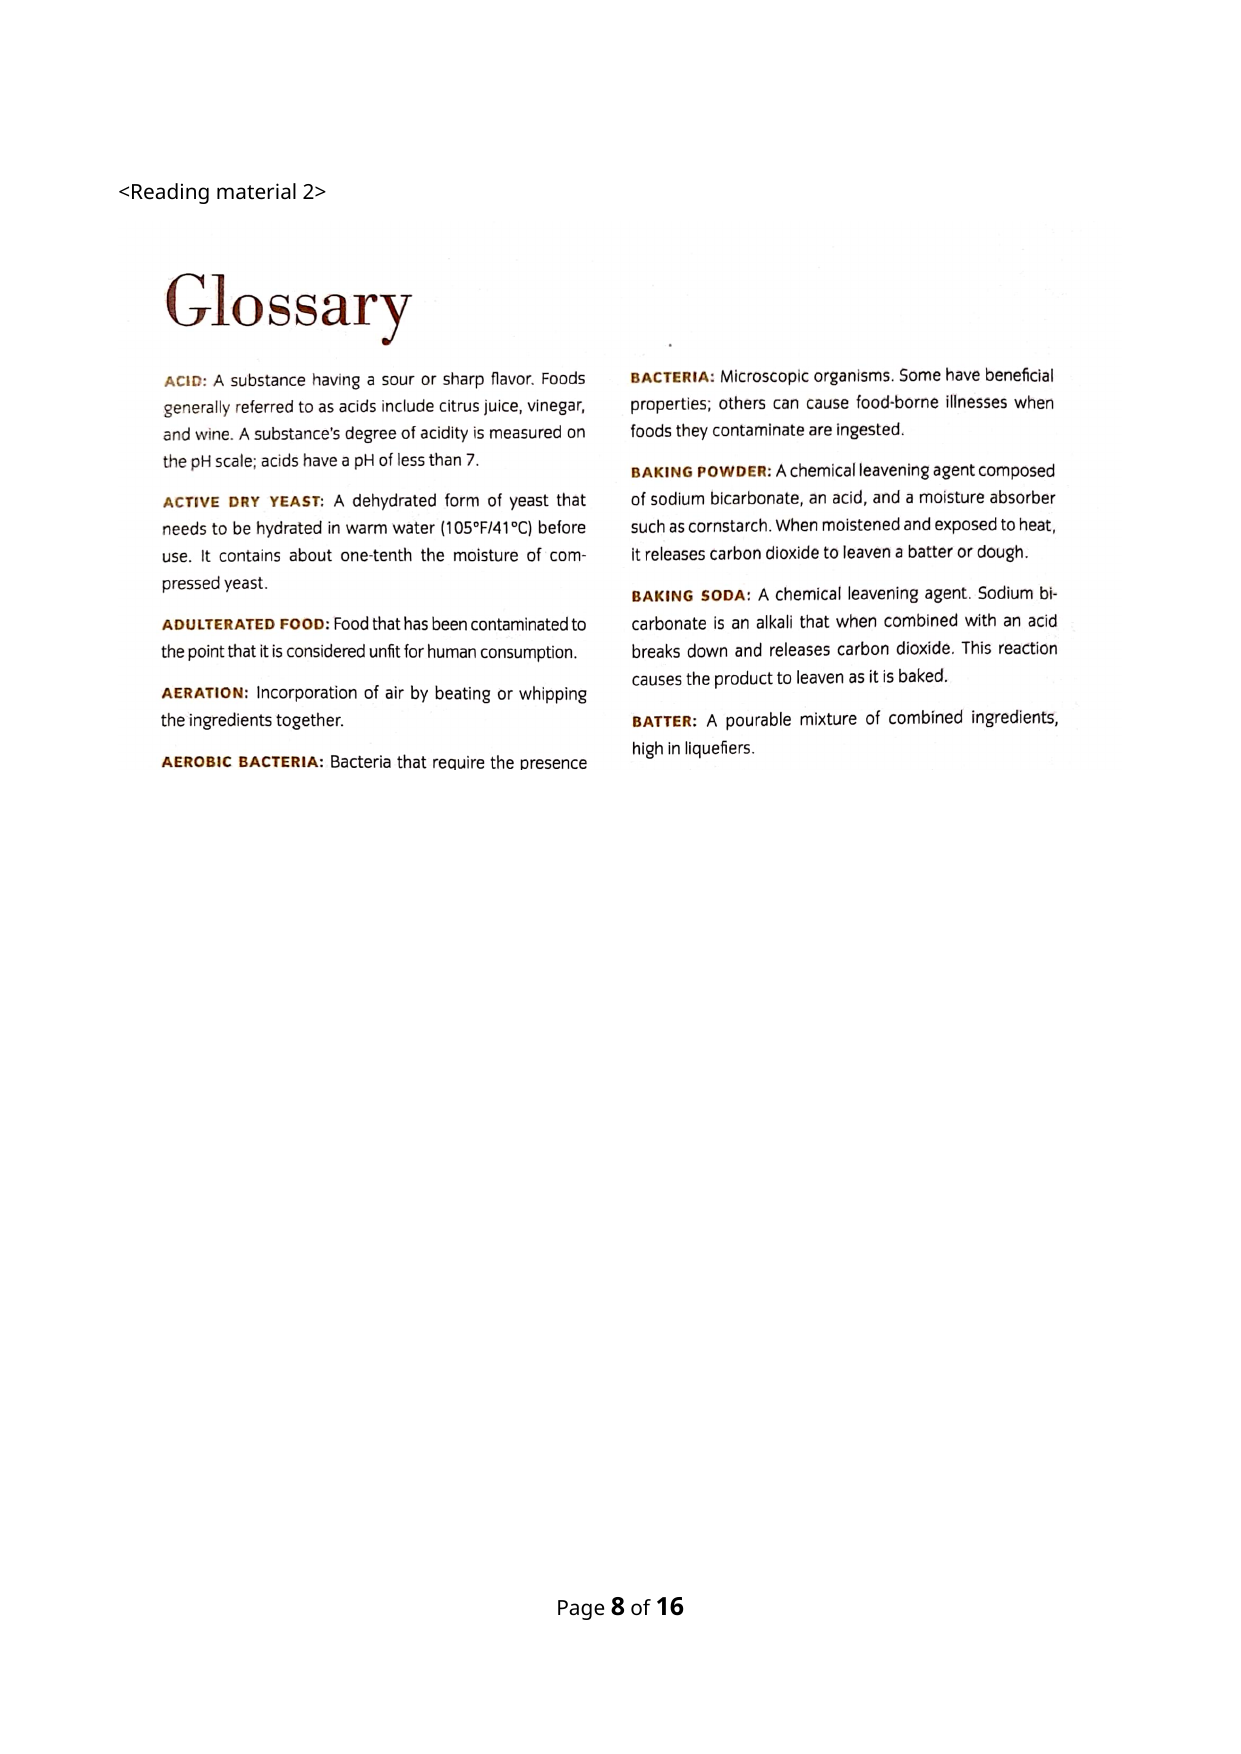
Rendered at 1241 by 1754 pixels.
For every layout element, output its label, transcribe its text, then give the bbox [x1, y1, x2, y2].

picture [118, 221, 1123, 770]
text <Reading material 2> [118, 177, 1122, 206]
